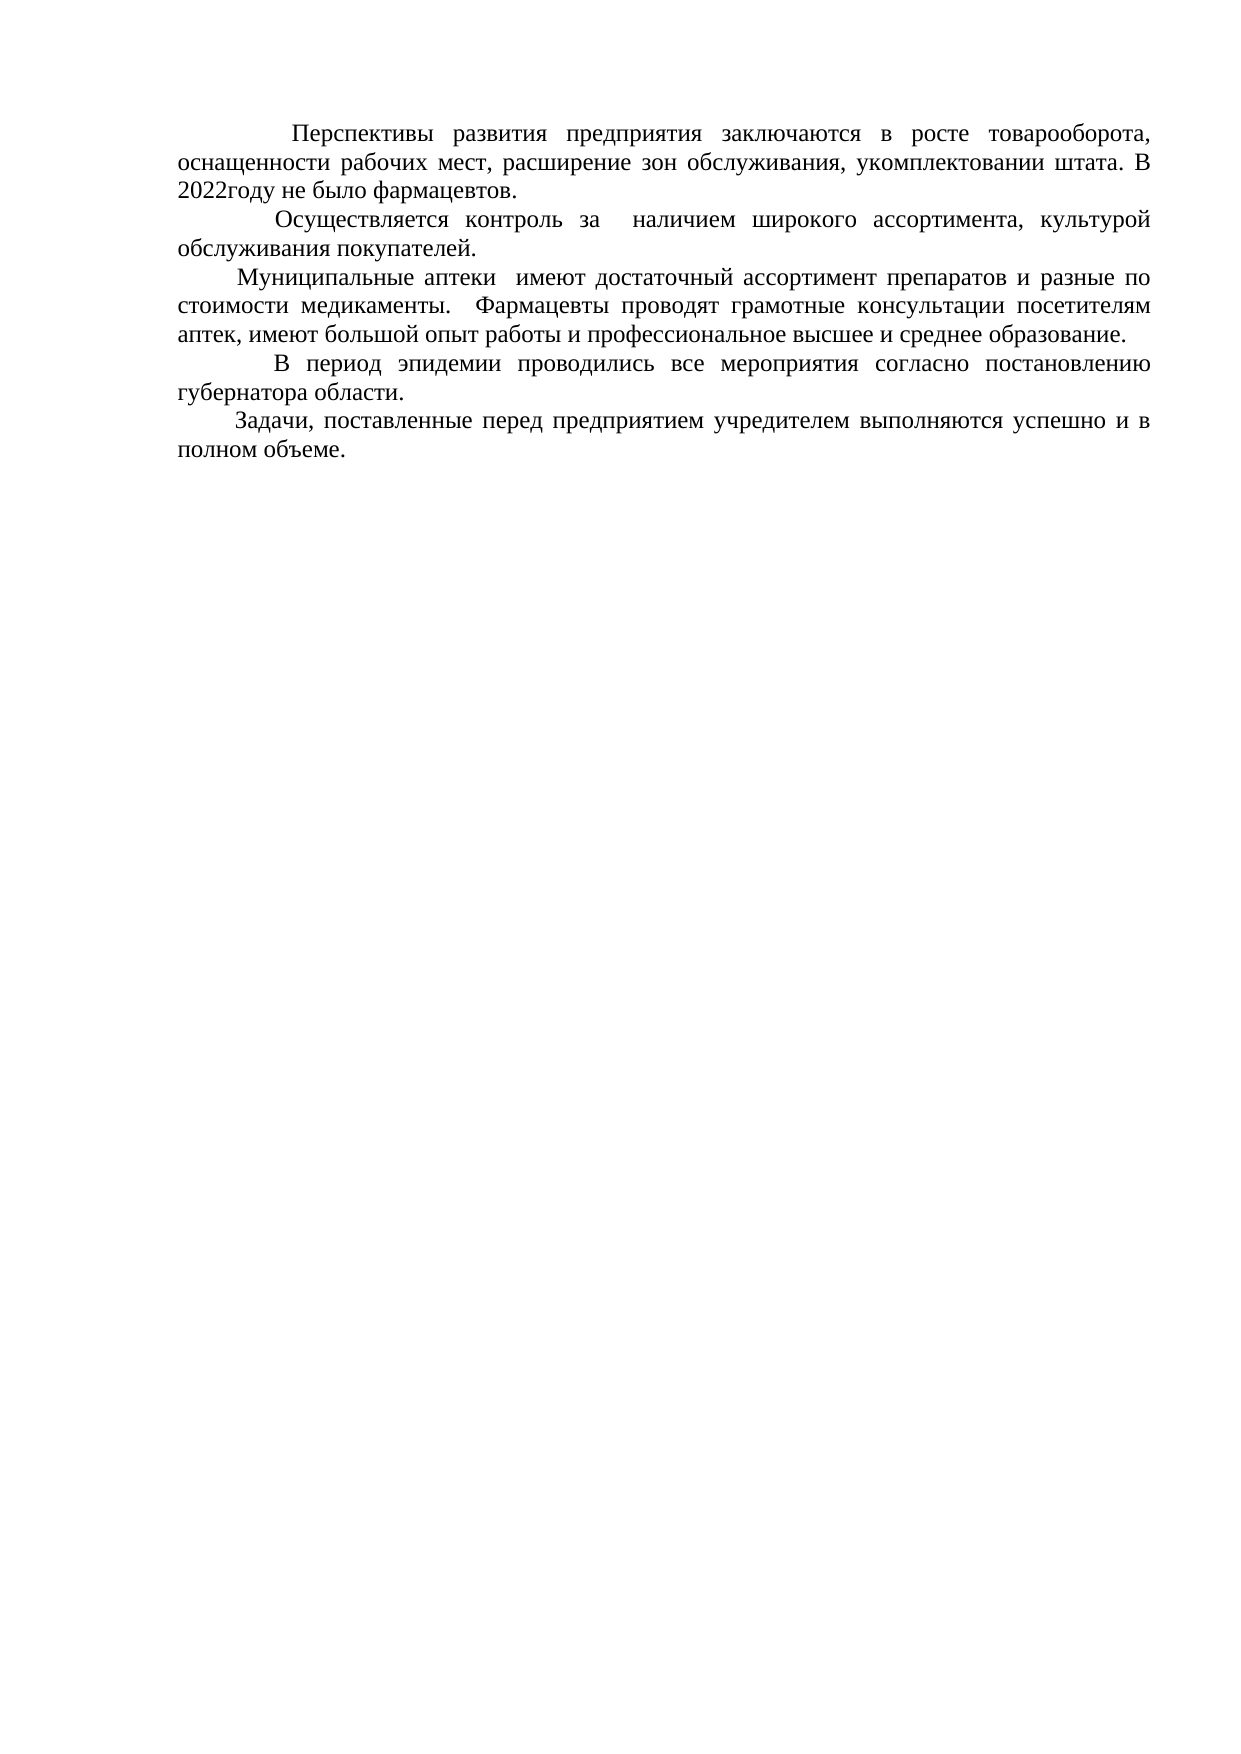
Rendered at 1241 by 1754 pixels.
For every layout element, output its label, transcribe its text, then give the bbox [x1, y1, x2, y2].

text Перспективы развития предприятия заключаются в росте товарооборота, оснащенности рабочих мест, расширение зон обслуживания, укомплектовании штата. В 2022году не было фармацевтов. [177, 118, 1152, 204]
text Задачи, поставленные перед предприятием учредителем выполняются успешно и в полном объеме. [177, 406, 1152, 463]
text Осуществляется контроль за наличием широкого ассортимента, культурой обслуживания покупателей. [177, 204, 1152, 262]
text В период эпидемии проводились все мероприятия согласно постановлению губернатора области. [177, 348, 1152, 406]
text Муниципальные аптеки имеют достаточный ассортимент препаратов и разные по стоимости медикаменты. Фармацевты проводят грамотные консультации посетителям аптек, имеют большой опыт работы и профессиональное высшее и среднее образование. [177, 262, 1152, 348]
